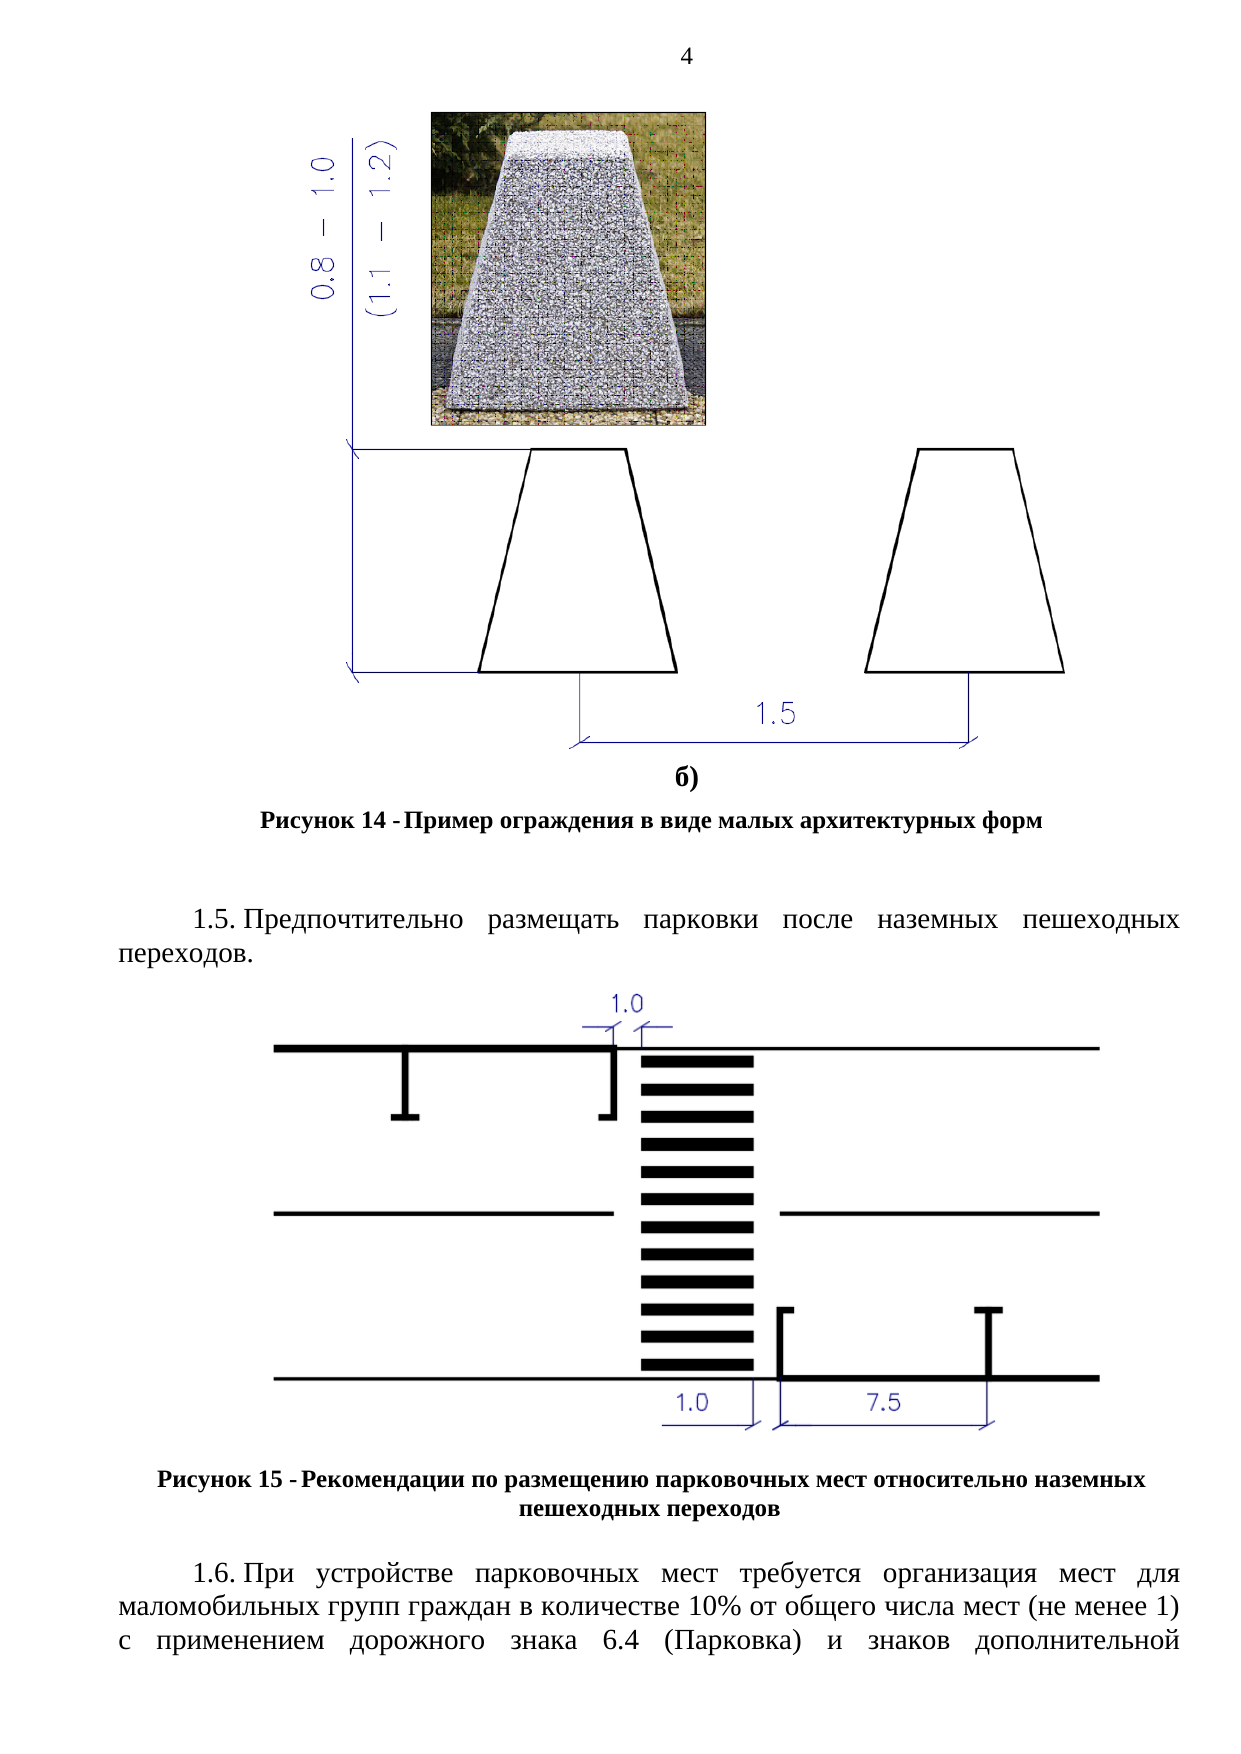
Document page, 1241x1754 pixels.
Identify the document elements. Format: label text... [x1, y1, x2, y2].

text Пример ограждения в виде малых архитектурных форм [118, 806, 1181, 834]
text б) [118, 759, 1181, 793]
text 1.5. Предпочтительно размещать парковки после наземных пешеходных переходов. [118, 901, 1181, 968]
picture [298, 98, 1075, 760]
text Рекомендации по размещению парковочных мест относительно наземных пешеходных переходов [118, 1464, 1181, 1521]
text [118, 1555, 1181, 1656]
picture [273, 968, 1100, 1452]
